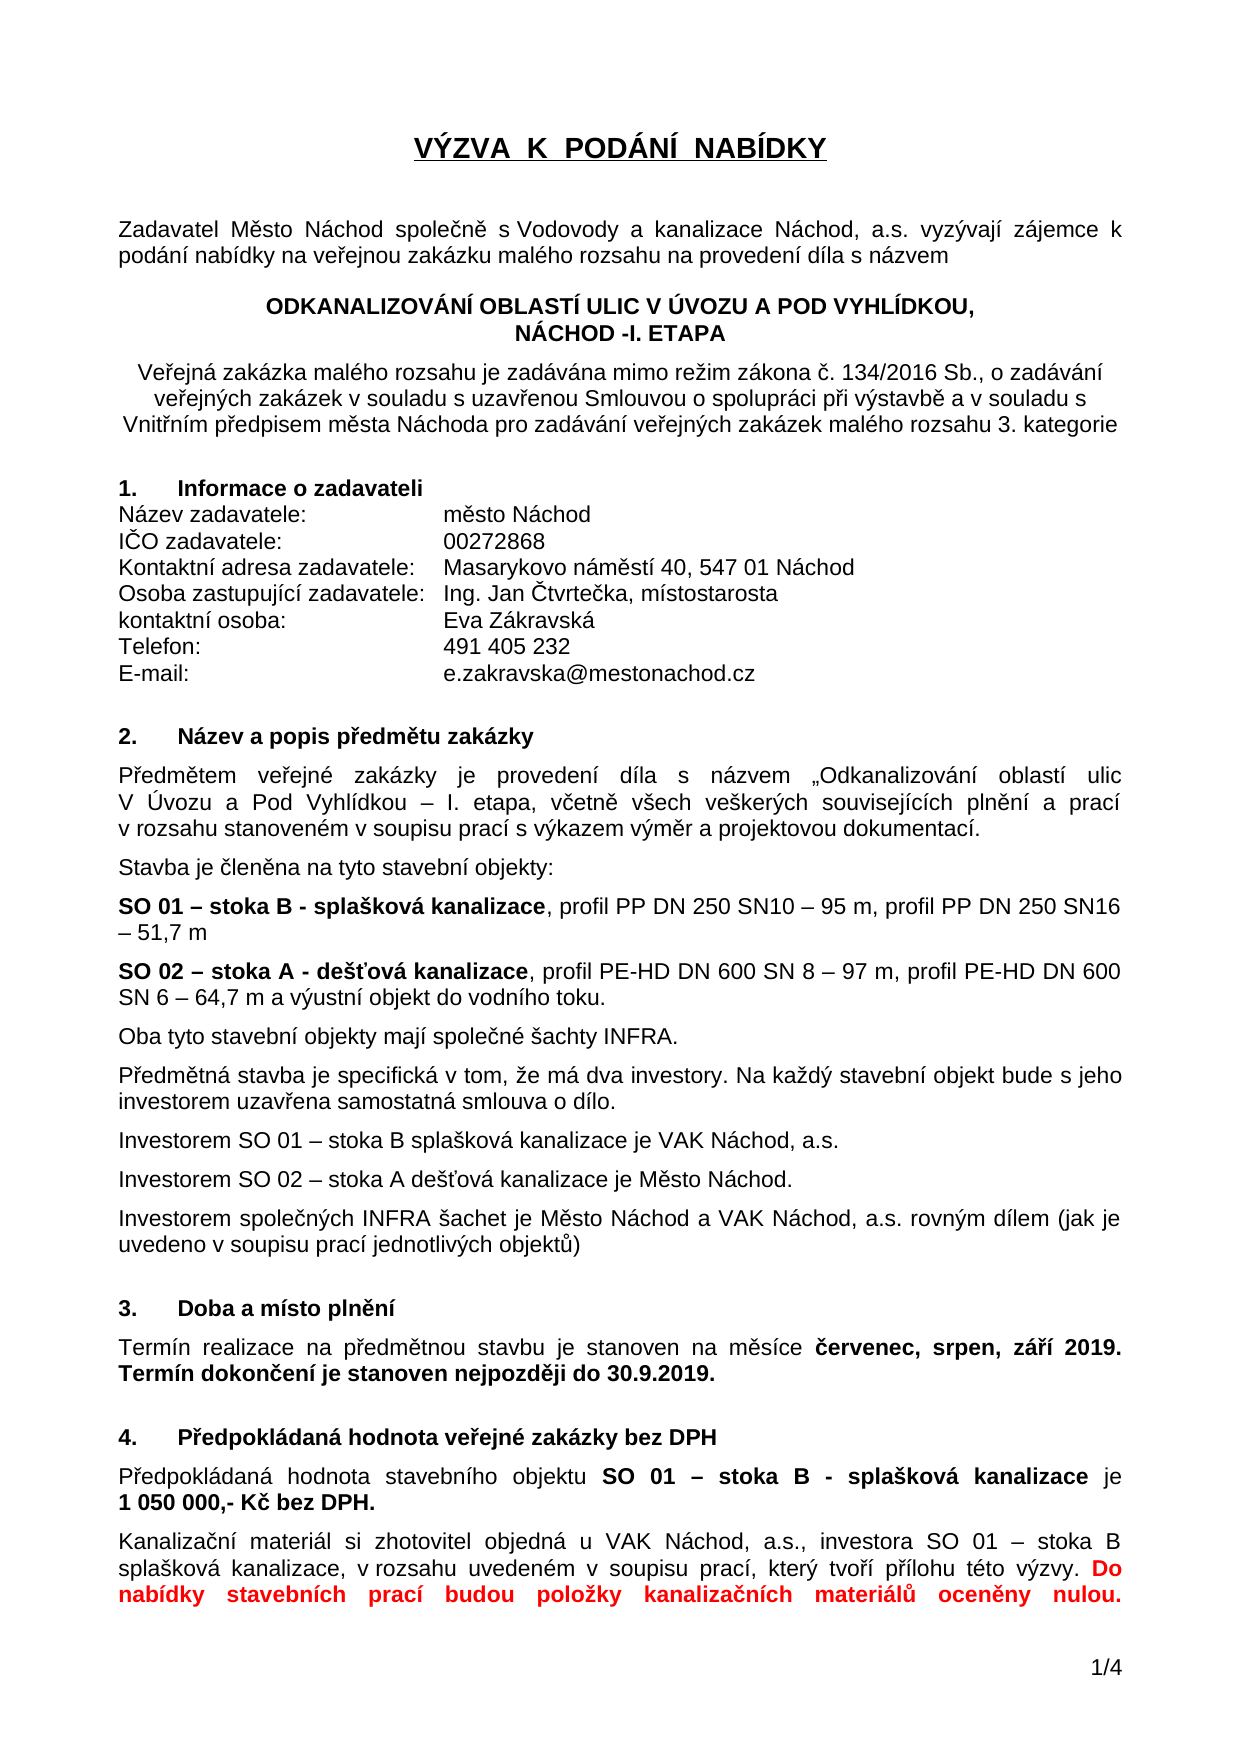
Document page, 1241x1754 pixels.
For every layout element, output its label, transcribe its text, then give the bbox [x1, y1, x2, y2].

text Předmětná stavba je specifická v tom, že má dva investory. Na každý stavební objekt bude s jeho investorem uzavřena samostatná smlouva o dílo. [118, 1062, 1122, 1114]
text Kontaktní adresa zadavatele: Masarykovo náměstí 40, 547 01 Náchod [118, 554, 1122, 580]
text ODKANALIZOVÁNÍ OBLASTÍ ULIC V ÚVOZU A POD VYHLÍDKOU, NÁCHOD -I. ETAPA [118, 293, 1122, 346]
text Zadavatel Město Náchod společně s Vodovody a kanalizace Náchod, a.s. vyzývají zájemce k podání nabídky na veřejnou zakázku malého rozsahu na provedení díla s názvem [118, 216, 1122, 268]
text Předpokládaná hodnota stavebního objektu SO 01 – stoka B - splašková kanalizace je 1 050 000,- Kč bez DPH. [118, 1463, 1122, 1516]
list Informace o zadavateli [118, 475, 1122, 501]
text IČO zadavatele: 00272868 [118, 528, 1122, 554]
text Termín realizace na předmětnou stavbu je stanoven na měsíce červenec, srpen, září 2019. Termín dokončení je stanoven nejpozději do 30.9.2019. [118, 1334, 1122, 1387]
text SO 02 – stoka A - dešťová kanalizace, profil PE-HD DN 600 SN 8 – 97 m, profil PE-HD DN 600 SN 6 – 64,7 m a výustní objekt do vodního toku. [118, 958, 1122, 1011]
text Veřejná zakázka malého rozsahu je zadávána mimo režim zákona č. 134/2016 Sb., o zadávání veřejných zakázek v souladu s uzavřenou Smlouvou o spolupráci při výstavbě a v souladu s Vnitřním předpisem města Náchoda pro zadávání veřejných zakázek malého rozsahu 3. kategorie [118, 358, 1122, 437]
text Investorem společných INFRA šachet je Město Náchod a VAK Náchod, a.s. rovným dílem (jak je uvedeno v soupisu prací jednotlivých objektů) [118, 1205, 1122, 1257]
text Investorem SO 01 – stoka B splašková kanalizace je VAK Náchod, a.s. [118, 1127, 1122, 1153]
text Telefon: 491 405 232 [118, 633, 1122, 659]
text Investorem SO 02 – stoka A dešťová kanalizace je Město Náchod. [118, 1166, 1122, 1192]
text SO 01 – stoka B - splašková kanalizace, profil PP DN 250 SN10 – 95 m, profil PP DN 250 SN16 – 51,7 m [118, 893, 1122, 945]
text VÝZVA K PODÁNÍ NABÍDKY [118, 131, 1122, 164]
text E-mail: e.zakravska@mestonachod.cz [118, 659, 1122, 686]
list Název a popis předmětu zakázky [118, 723, 1122, 750]
text Stavba je členěna na tyto stavební objekty: [118, 854, 1122, 880]
text Osoba zastupující zadavatele: Ing. Jan Čtvrtečka, místostarosta [118, 580, 1122, 607]
text Předmětem veřejné zakázky je provedení díla s názvem „Odkanalizování oblastí ulic V Úvozu a Pod Vyhlídkou – I. etapa, včetně všech veškerých souvisejících plnění a prací v rozsahu stanoveném v soupisu prací s výkazem výměr a projektovou dokumentací. [118, 762, 1122, 841]
text kontaktní osoba: Eva Zákravská [118, 607, 1122, 633]
text Oba tyto stavební objekty mají společné šachty INFRA. [118, 1023, 1122, 1049]
text Název zadavatele: město Náchod [118, 501, 1122, 528]
list Předpokládaná hodnota veřejné zakázky bez DPH [118, 1424, 1122, 1450]
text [118, 1528, 1122, 1607]
list Doba a místo plnění [118, 1295, 1122, 1321]
